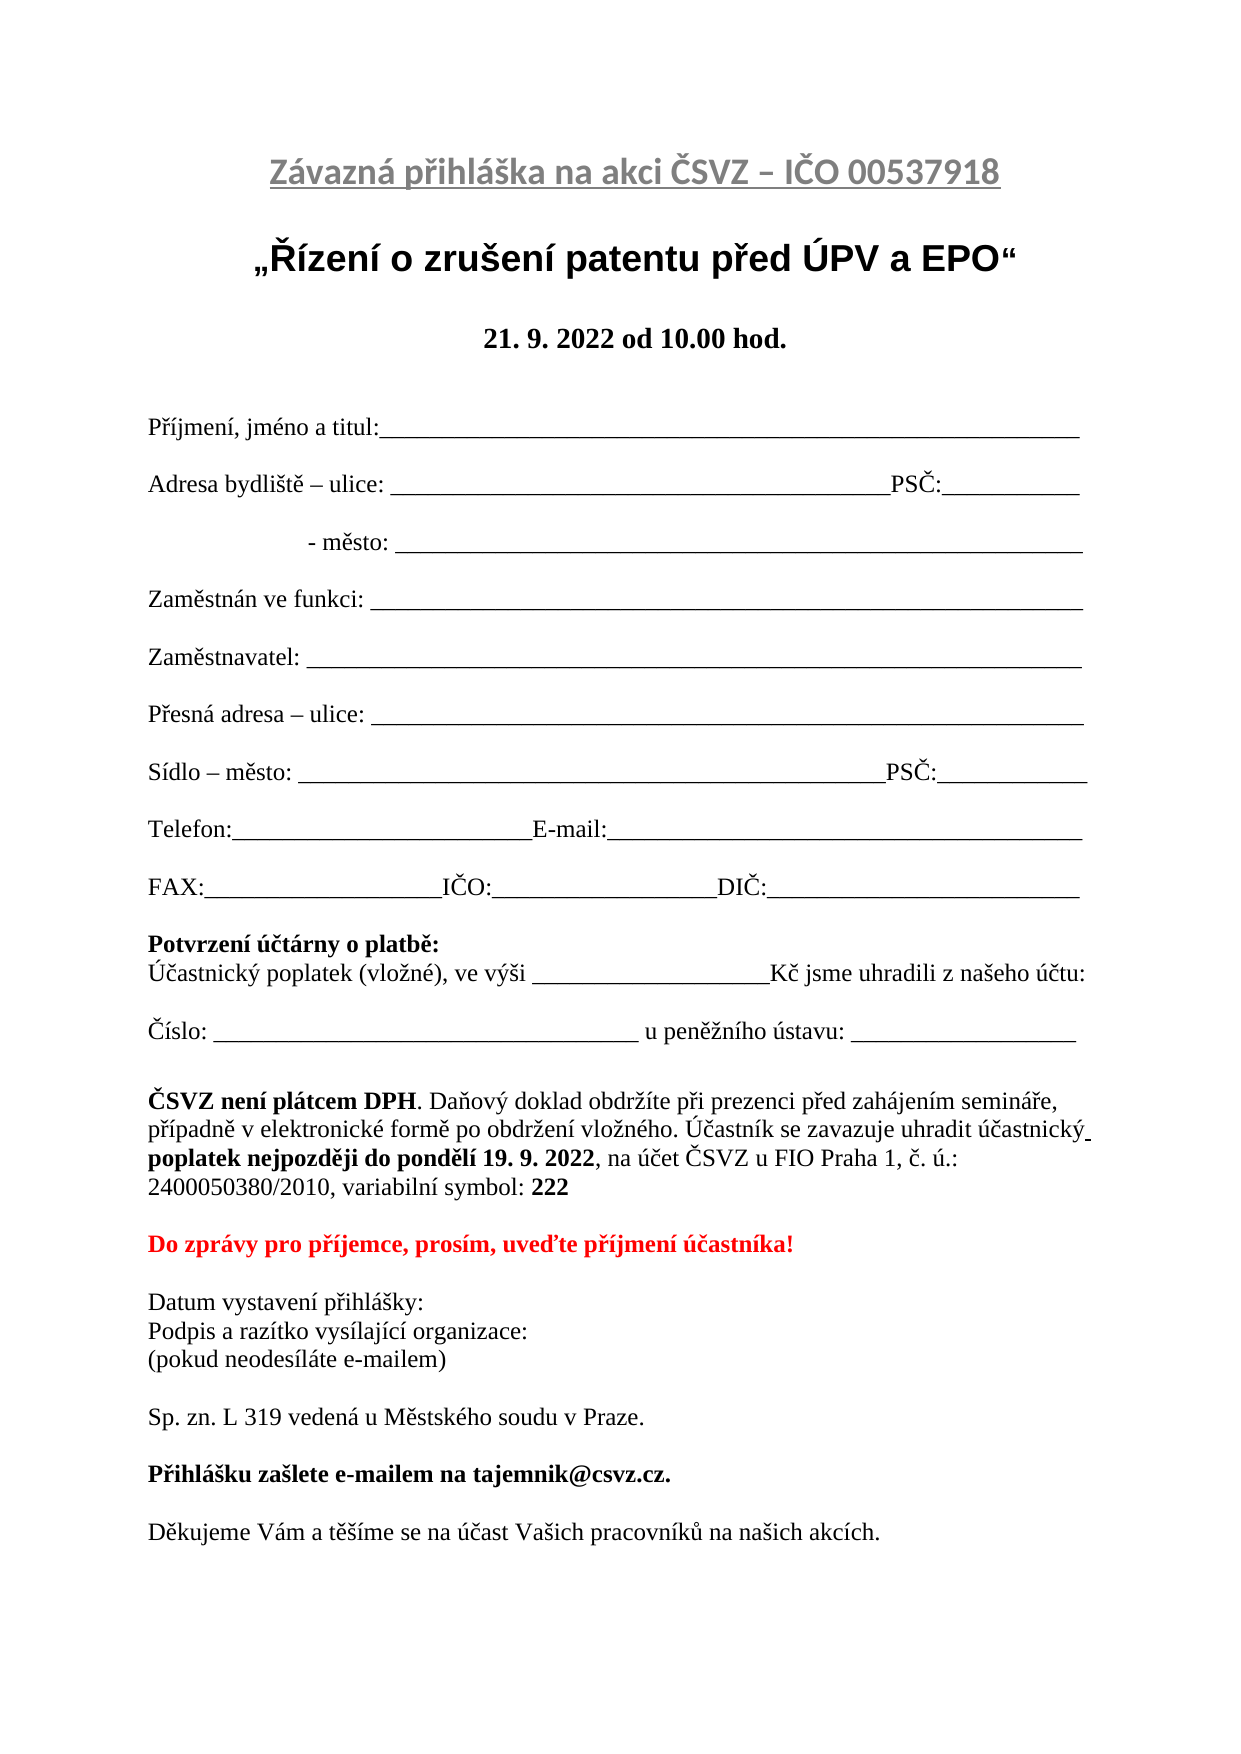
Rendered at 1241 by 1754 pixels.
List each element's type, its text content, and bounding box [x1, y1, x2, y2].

text Číslo: __________________________________ u peněžního ústavu: __________________ [148, 1016, 1122, 1044]
text 21. 9. 2022 od 10.00 hod. [148, 321, 1122, 383]
text Datum vystavení přihlášky: [148, 1287, 1122, 1316]
text Zaměstnavatel: ______________________________________________________________ [148, 642, 1122, 671]
text Sp. zn. L 319 vedená u Městského soudu v Praze. [148, 1402, 1122, 1431]
text Účastnický poplatek (vložné), ve výši ___________________Kč jsme uhradili z našeho účtu: [148, 958, 1122, 987]
text Zaměstnán ve funkci: _________________________________________________________ [148, 584, 1122, 613]
text Závazná přihláška na akci ČSVZ – IČO 00537918 [148, 148, 1122, 193]
text „Řízení o zrušení patentu před ÚPV a EPO“ [148, 193, 1122, 308]
text Do zprávy pro příjemce, prosím, uveďte příjmení účastníka! [148, 1229, 1122, 1258]
text Telefon:________________________E-mail:______________________________________ [148, 814, 1122, 843]
text - město: _______________________________________________________ [148, 527, 1122, 556]
text Děkujeme Vám a těšíme se na účast Vašich pracovníků na našich akcích. [148, 1517, 1122, 1546]
text Podpis a razítko vysílající organizace: [148, 1316, 1122, 1344]
text Přesná adresa – ulice: _________________________________________________________ [148, 699, 1122, 728]
text Příjmení, jméno a titul:________________________________________________________ [148, 412, 1122, 441]
text ČSVZ není plátcem DPH. Daňový doklad obdržíte při prezenci před zahájením semináře, případně v elektronické formě po obdržení vložného. Účastník se zavazuje uhradit účastnický poplatek nejpozději do pondělí 19. 9. 2022, na účet ČSVZ u FIO Praha 1, č. ú.: 2400050380/2010, variabilní symbol: 222 [148, 1086, 1122, 1201]
text Sídlo – město: _______________________________________________PSČ:____________ [148, 757, 1122, 786]
text Přihlášku zašlete e-mailem na tajemnik@csvz.cz. [148, 1459, 1122, 1488]
text Adresa bydliště – ulice: ________________________________________PSČ:___________ [148, 469, 1122, 498]
text Potvrzení účtárny o platbě: [148, 929, 1122, 958]
text FAX:___________________IČO:__________________DIČ:_________________________ [148, 872, 1122, 901]
text (pokud neodesíláte e-mailem) [148, 1344, 1122, 1373]
